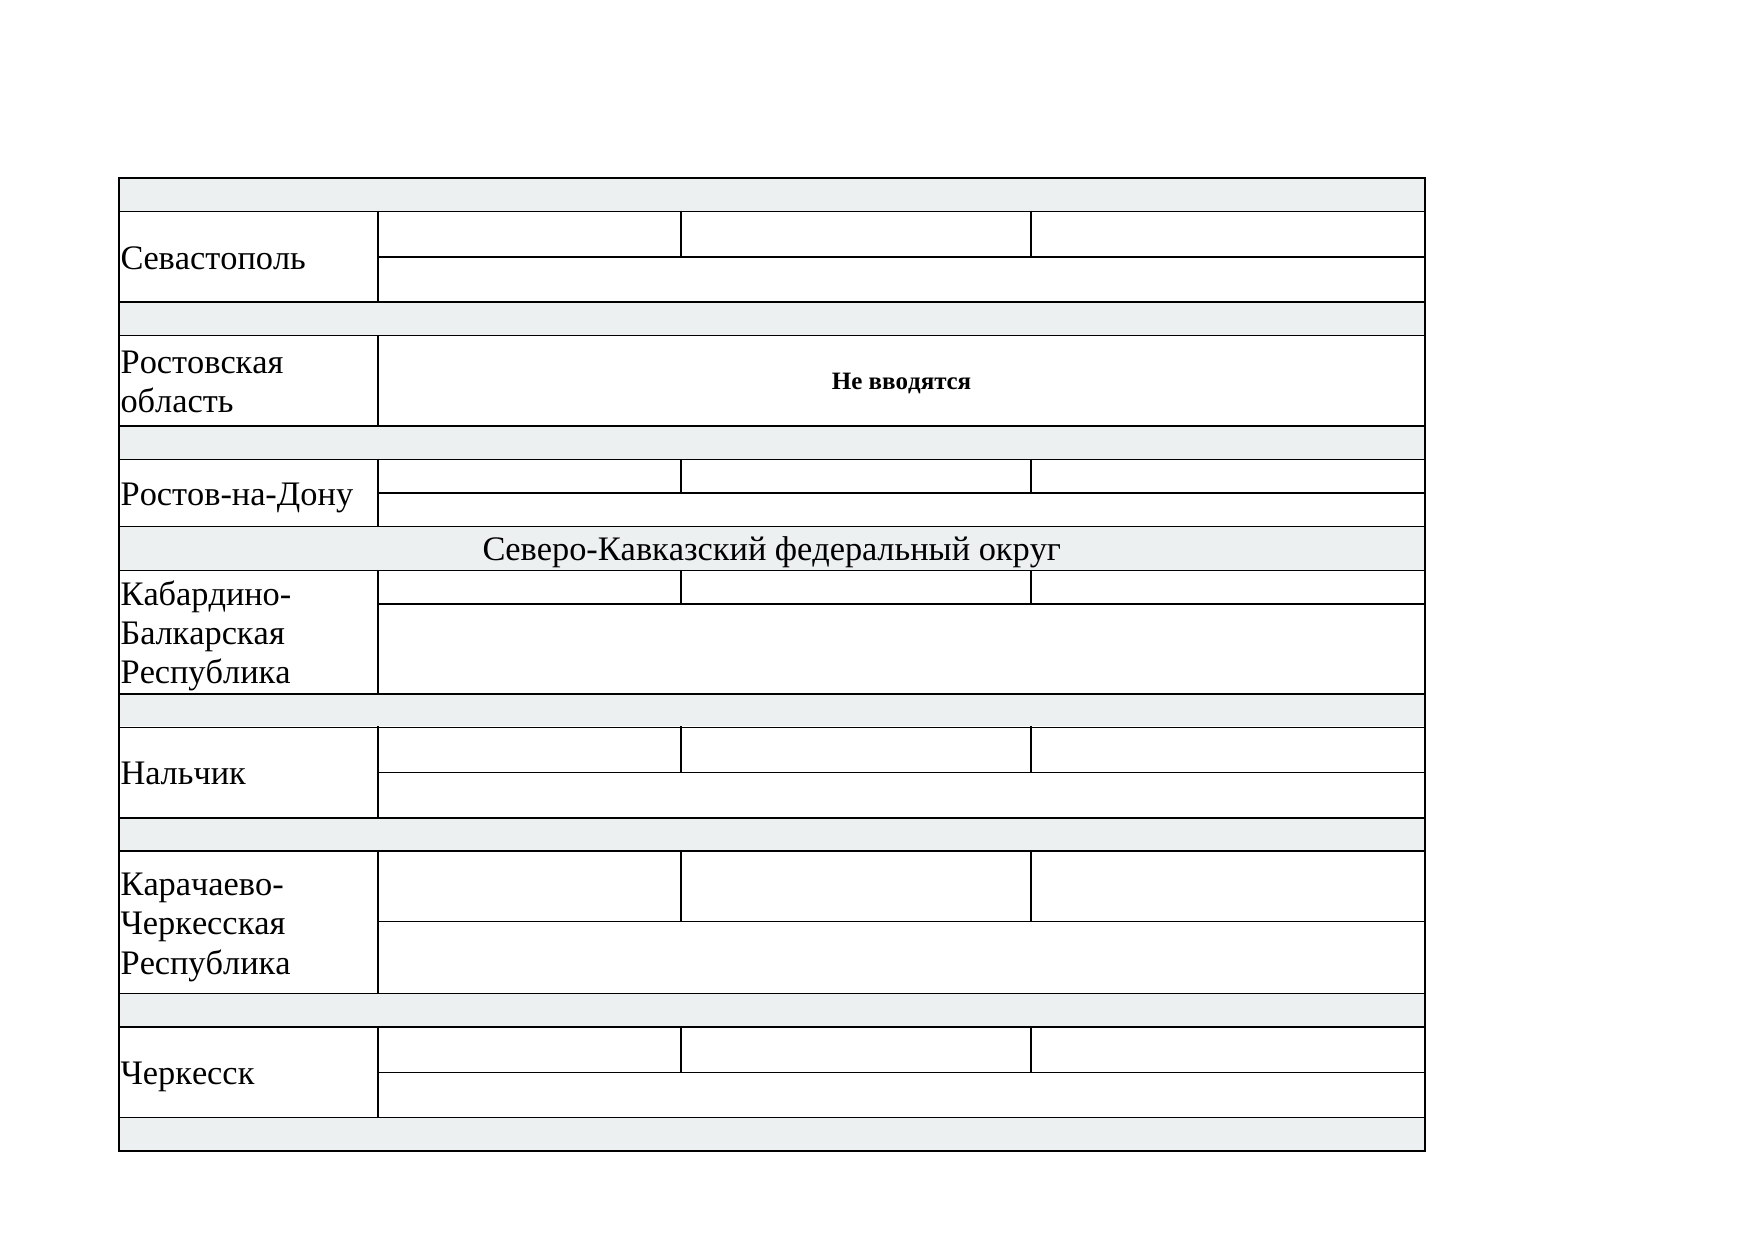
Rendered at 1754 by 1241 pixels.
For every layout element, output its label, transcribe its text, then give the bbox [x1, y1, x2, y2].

table_cell [120, 695, 1424, 726]
table_cell [1032, 460, 1424, 492]
table_cell [120, 179, 1424, 211]
table_cell [682, 460, 1030, 492]
table_cell [1032, 728, 1424, 772]
table_cell [120, 427, 1424, 459]
table_cell [120, 994, 1424, 1026]
table_cell Северо-Кавказский федеральный округ [120, 527, 1424, 570]
table_cell [379, 605, 1424, 693]
table_cell [379, 728, 680, 772]
table_cell [682, 571, 1030, 603]
table_cell Черкесск [120, 1028, 377, 1117]
table_cell Не вводятся [379, 336, 1424, 425]
table_cell [1032, 1028, 1424, 1071]
table_cell [379, 460, 680, 492]
table_cell [682, 852, 1030, 921]
table_cell [379, 1073, 1424, 1117]
table_cell Севастополь [120, 212, 377, 301]
table_cell Кабардино-Балкарская Республика [120, 571, 377, 693]
table_cell [682, 1028, 1030, 1071]
table_cell [120, 1118, 1424, 1150]
table_cell [120, 303, 1424, 335]
table_cell [379, 212, 680, 256]
table_cell Карачаево-Черкесская Республика [120, 852, 377, 993]
table_cell [120, 819, 1424, 850]
table_cell [1032, 212, 1424, 256]
table_cell [379, 773, 1424, 817]
table_cell Нальчик [120, 728, 377, 817]
table_cell [682, 212, 1030, 256]
table_cell [379, 852, 680, 921]
table_cell [1032, 571, 1424, 603]
table_cell [379, 1028, 680, 1071]
table_cell [379, 922, 1424, 993]
table_cell [379, 571, 680, 603]
table_cell [1032, 852, 1424, 921]
table_cell [379, 494, 1424, 526]
table_cell [682, 728, 1030, 772]
table_cell Ростов-на-Дону [120, 460, 377, 526]
table_cell [379, 258, 1424, 301]
table_cell Ростовская область [120, 336, 377, 425]
